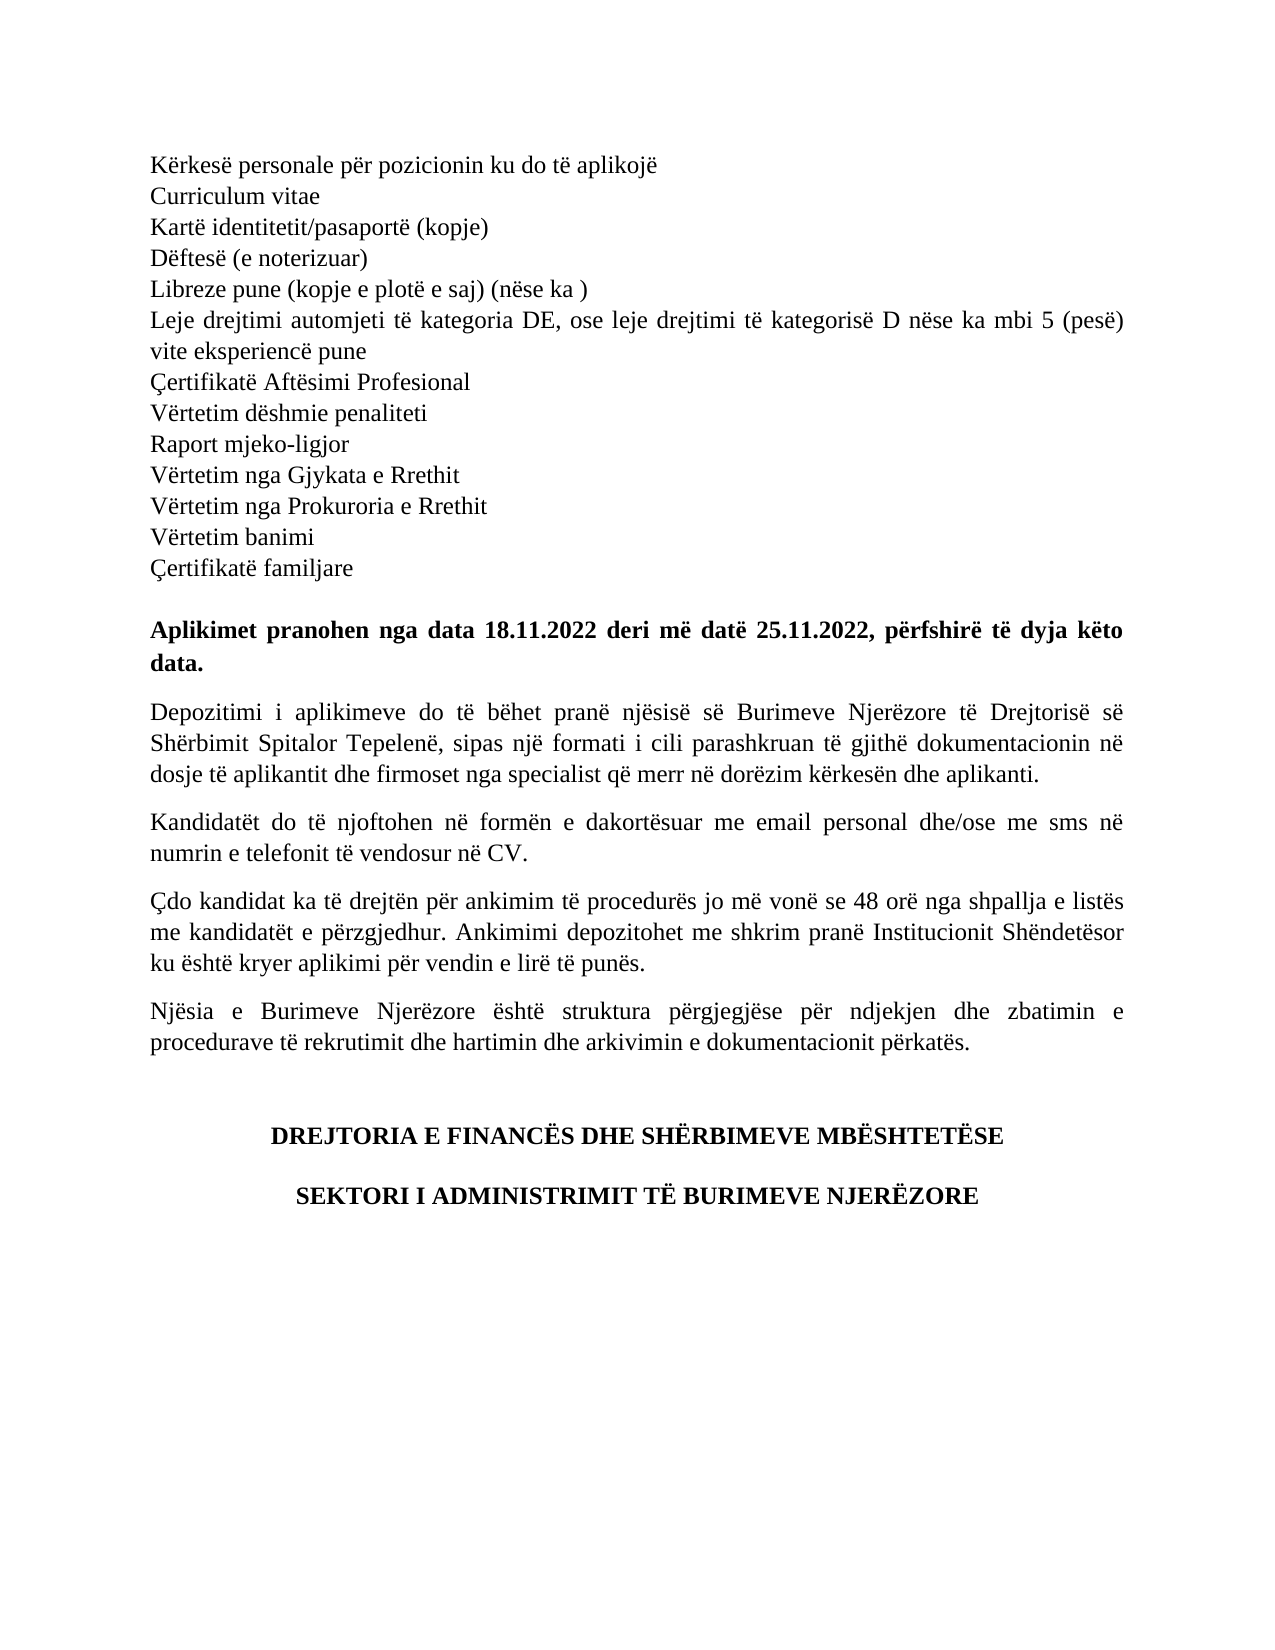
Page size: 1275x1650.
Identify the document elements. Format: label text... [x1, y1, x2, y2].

text DREJTORIA E FINANCËS DHE SHËRBIMEVE MBËSHTETËSE [150, 1121, 1125, 1150]
text Çdo kandidat ka të drejtën për ankimim të procedurës jo më vonë se 48 orë nga shpallja e listës me kandidatët e përzgjedhur. Ankimimi depozitohet me shkrim pranë Institucionit Shëndetësor ku është kryer aplikimi për vendin e lirë të punës. [150, 886, 1125, 977]
text Libreze pune (kopje e plotë e saj) (nëse ka ) [150, 274, 1125, 303]
text Vërtetim banimi [150, 522, 1125, 551]
text Njësia e Burimeve Njerëzore është struktura përgjegjëse për ndjekjen dhe zbatimin e procedurave të rekrutimit dhe hartimin dhe arkivimin e dokumentacionit përkatës. [150, 996, 1125, 1056]
text Çertifikatë Aftësimi Profesional [150, 367, 1125, 396]
text Depozitimi i aplikimeve do të bëhet pranë njësisë së Burimeve Njerëzore të Drejtorisë së Shërbimit Spitalor Tepelenë, sipas një formati i cili parashkruan të gjithë dokumentacionin në dosje të aplikantit dhe firmoset nga specialist që merr në dorëzim kërkesën dhe aplikanti. [150, 697, 1125, 788]
text Vërtetim nga Prokuroria e Rrethit [150, 491, 1125, 520]
text Raport mjeko-ligjor [150, 429, 1125, 458]
text Leje drejtimi automjeti të kategoria DE, ose leje drejtimi të kategorisë D nëse ka mbi 5 (pesë) vite eksperiencë pune [150, 305, 1125, 365]
text Vërtetim nga Gjykata e Rrethit [150, 460, 1125, 489]
text Curriculum vitae [150, 181, 1125, 210]
text Vërtetim dëshmie penaliteti [150, 398, 1125, 427]
text Çertifikatë familjare [150, 553, 1125, 582]
text Kërkesë personale për pozicionin ku do të aplikojë [150, 150, 1125, 179]
text Aplikimet pranohen nga data 18.11.2022 deri më datë 25.11.2022, përfshirë të dyja këto data. [150, 615, 1125, 677]
text SEKTORI I ADMINISTRIMIT TË BURIMEVE NJERËZORE [150, 1181, 1125, 1210]
text Kandidatët do të njoftohen në formën e dakortësuar me email personal dhe/ose me sms në numrin e telefonit të vendosur në CV. [150, 807, 1125, 867]
text Dëftesë (e noterizuar) [150, 243, 1125, 272]
text Kartë identitetit/pasaportë (kopje) [150, 212, 1125, 241]
